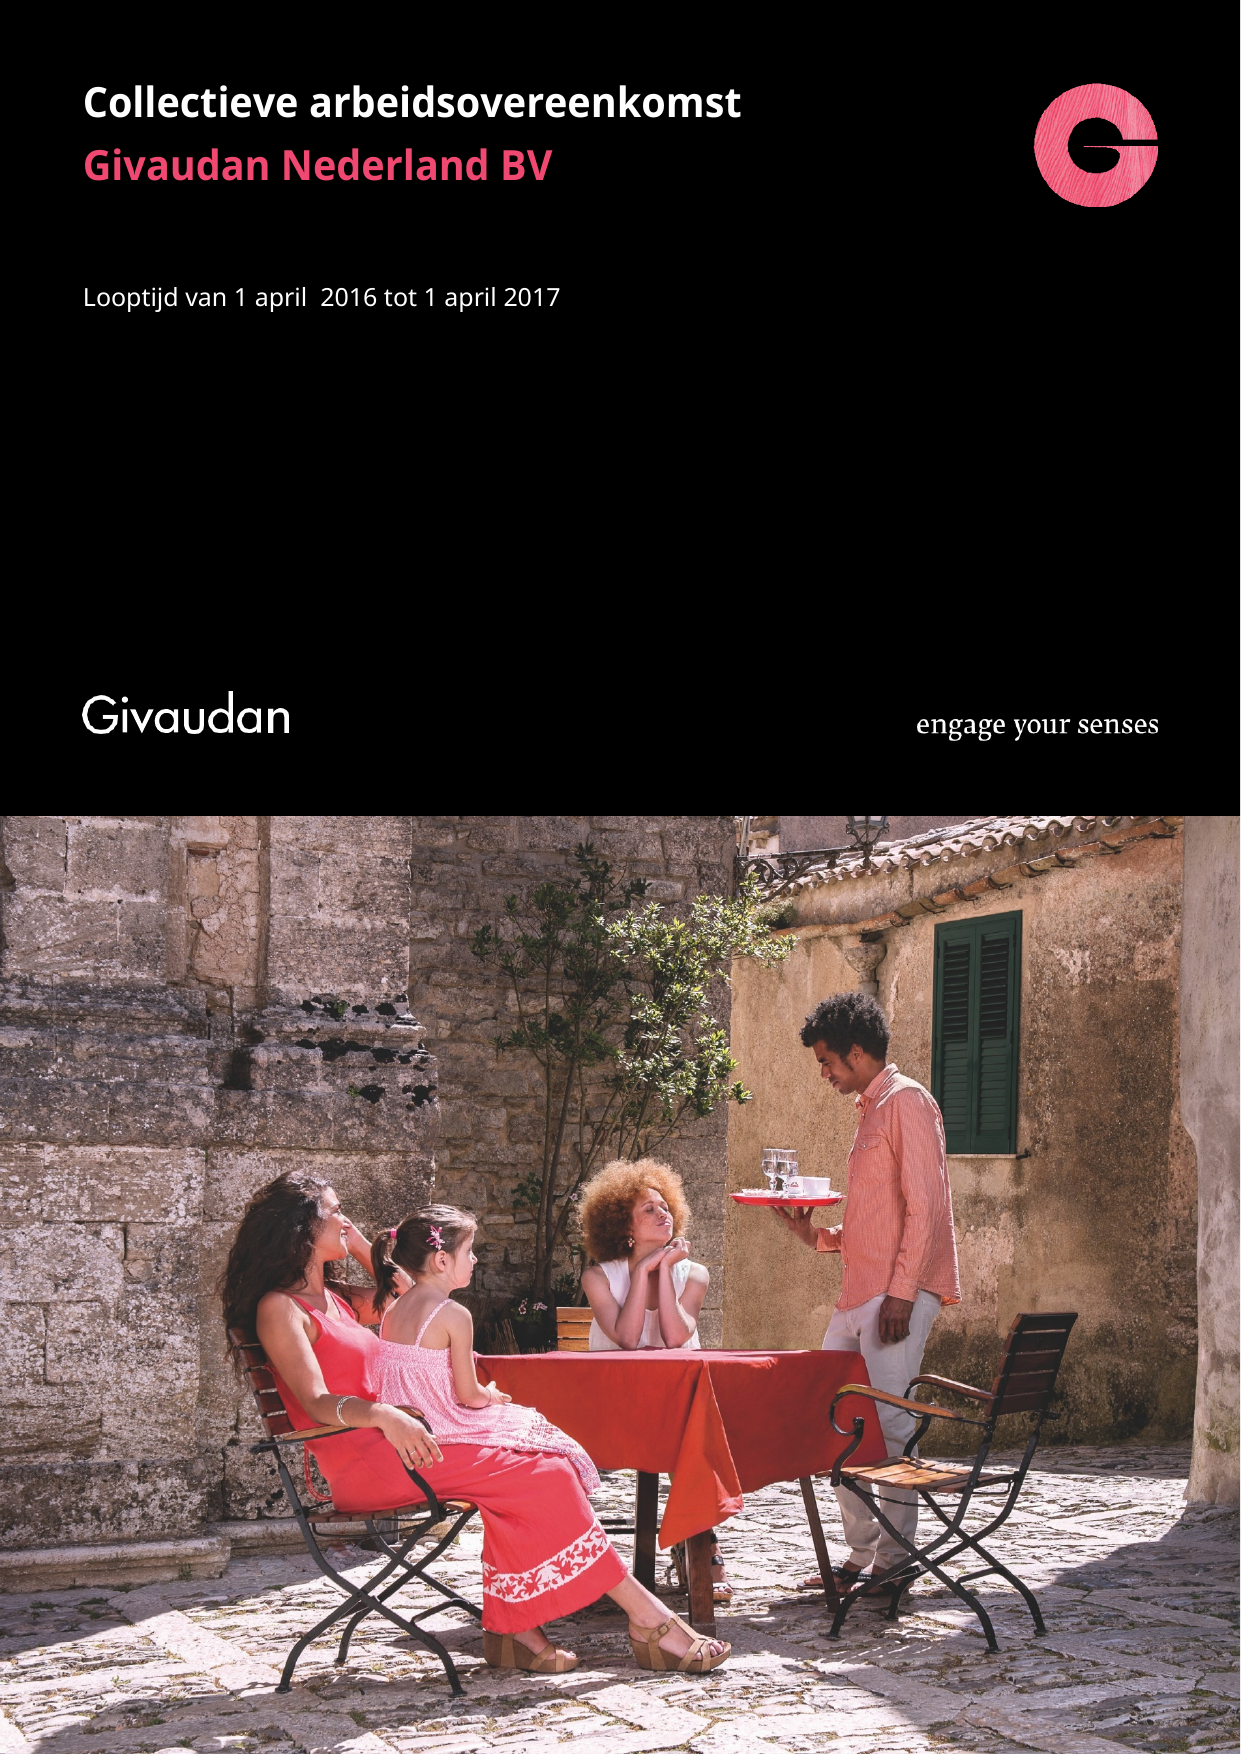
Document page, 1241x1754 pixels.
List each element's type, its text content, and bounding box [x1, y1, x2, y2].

picture [0, 816, 1241, 1754]
picture [917, 719, 1158, 741]
picture [208, 691, 233, 733]
text Looptijd van 1 april 2016 tot 1 april 2017 [83, 280, 1065, 314]
picture [237, 708, 261, 733]
picture [184, 709, 204, 734]
picture [1033, 82, 1158, 207]
picture [268, 708, 289, 733]
picture [82, 695, 118, 734]
text Collectieve arbeidsovereenkomst Givaudan Nederland BV [83, 73, 780, 192]
